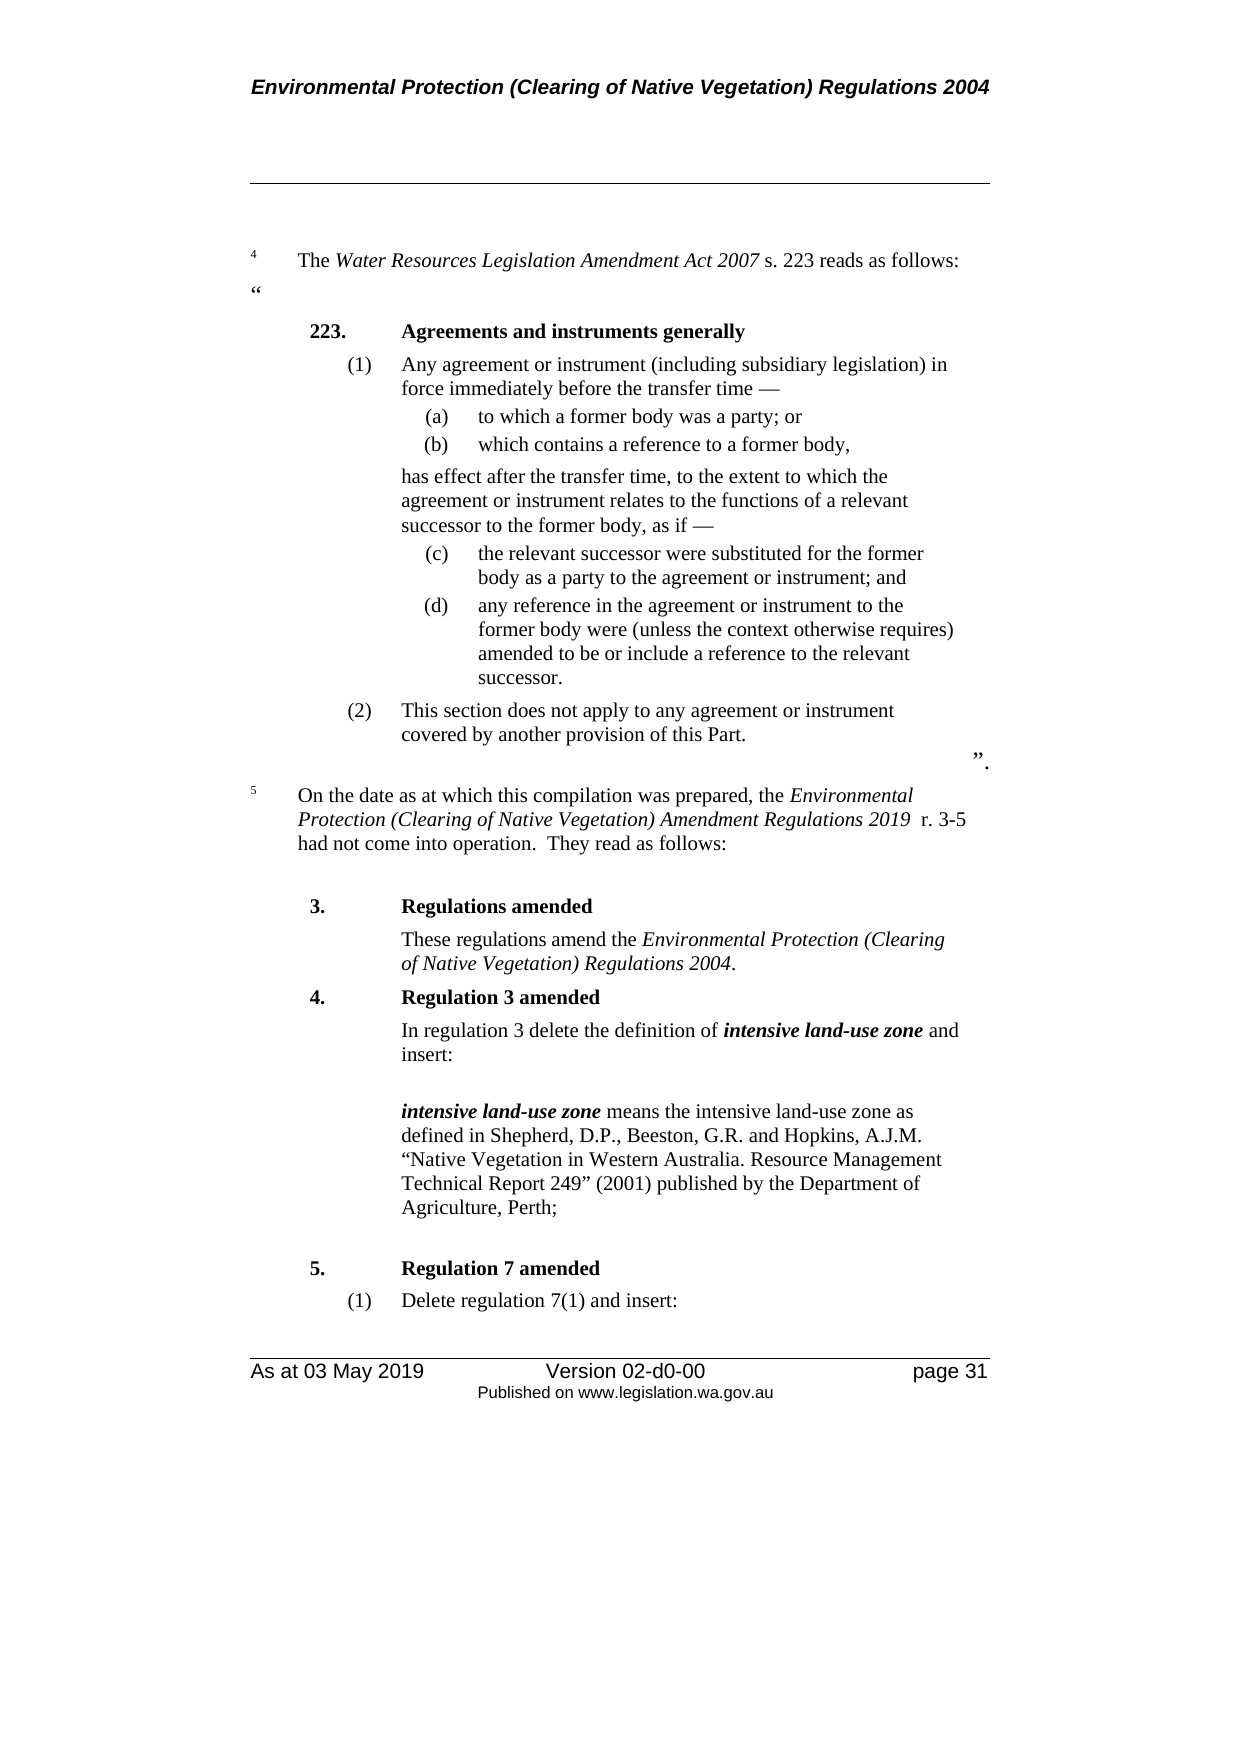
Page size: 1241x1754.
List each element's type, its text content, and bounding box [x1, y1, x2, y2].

text 5 On the date as at which this compilation was prepared, the Environmental Protection (Clearing of Native Vegetation) Amendment Regulations 2019 r. 3-5 had not come into operation. They read as follows: [250, 783, 990, 855]
text In regulation 3 delete the definition of intensive land-use zone and insert: [312, 1017, 960, 1066]
subtitle 223. Agreements and instruments generally [309, 319, 960, 343]
text (1) Delete regulation 7(1) and insert: [312, 1288, 960, 1312]
text (d) any reference in the agreement or instrument to the former body were (unless the context otherwise requires) amended to be or include a reference to the relevant successor. [389, 593, 960, 689]
text (c) the relevant successor were substituted for the former body as a party to the agreement or instrument; and [389, 541, 960, 589]
text These regulations amend the Environmental Protection (Clearing of Native Vegetation) Regulations 2004. [312, 927, 960, 975]
text (a) to which a former body was a party; or [389, 404, 960, 428]
text 4 The Water Resources Legislation Amendment Act 2007 s. 223 reads as follows: [250, 247, 990, 272]
text (1) Any agreement or instrument (including subsidiary legislation) in force immediately before the transfer time — [312, 351, 960, 399]
text has effect after the transfer time, to the extent to which the agreement or instrument relates to the functions of a relevant successor to the former body, as if — [312, 464, 960, 537]
text (2) This section does not apply to any agreement or instrument covered by another provision of this Part. [312, 698, 960, 746]
text (b) which contains a reference to a former body, [389, 432, 960, 456]
subtitle 3. Regulations amended [309, 894, 960, 918]
text intensive land-use zone means the intensive land-use zone as defined in Shepherd, D.P., Beeston, G.R. and Hopkins, A.J.M. “Native Vegetation in Western Australia. Resource Management Technical Report 249” (2001) published by the Department of Agriculture, Perth; [309, 1098, 960, 1219]
text ”. [250, 746, 990, 774]
subtitle 4. Regulation 3 amended [309, 985, 960, 1009]
text “ [250, 280, 990, 309]
subtitle 5. Regulation 7 amended [309, 1256, 960, 1280]
